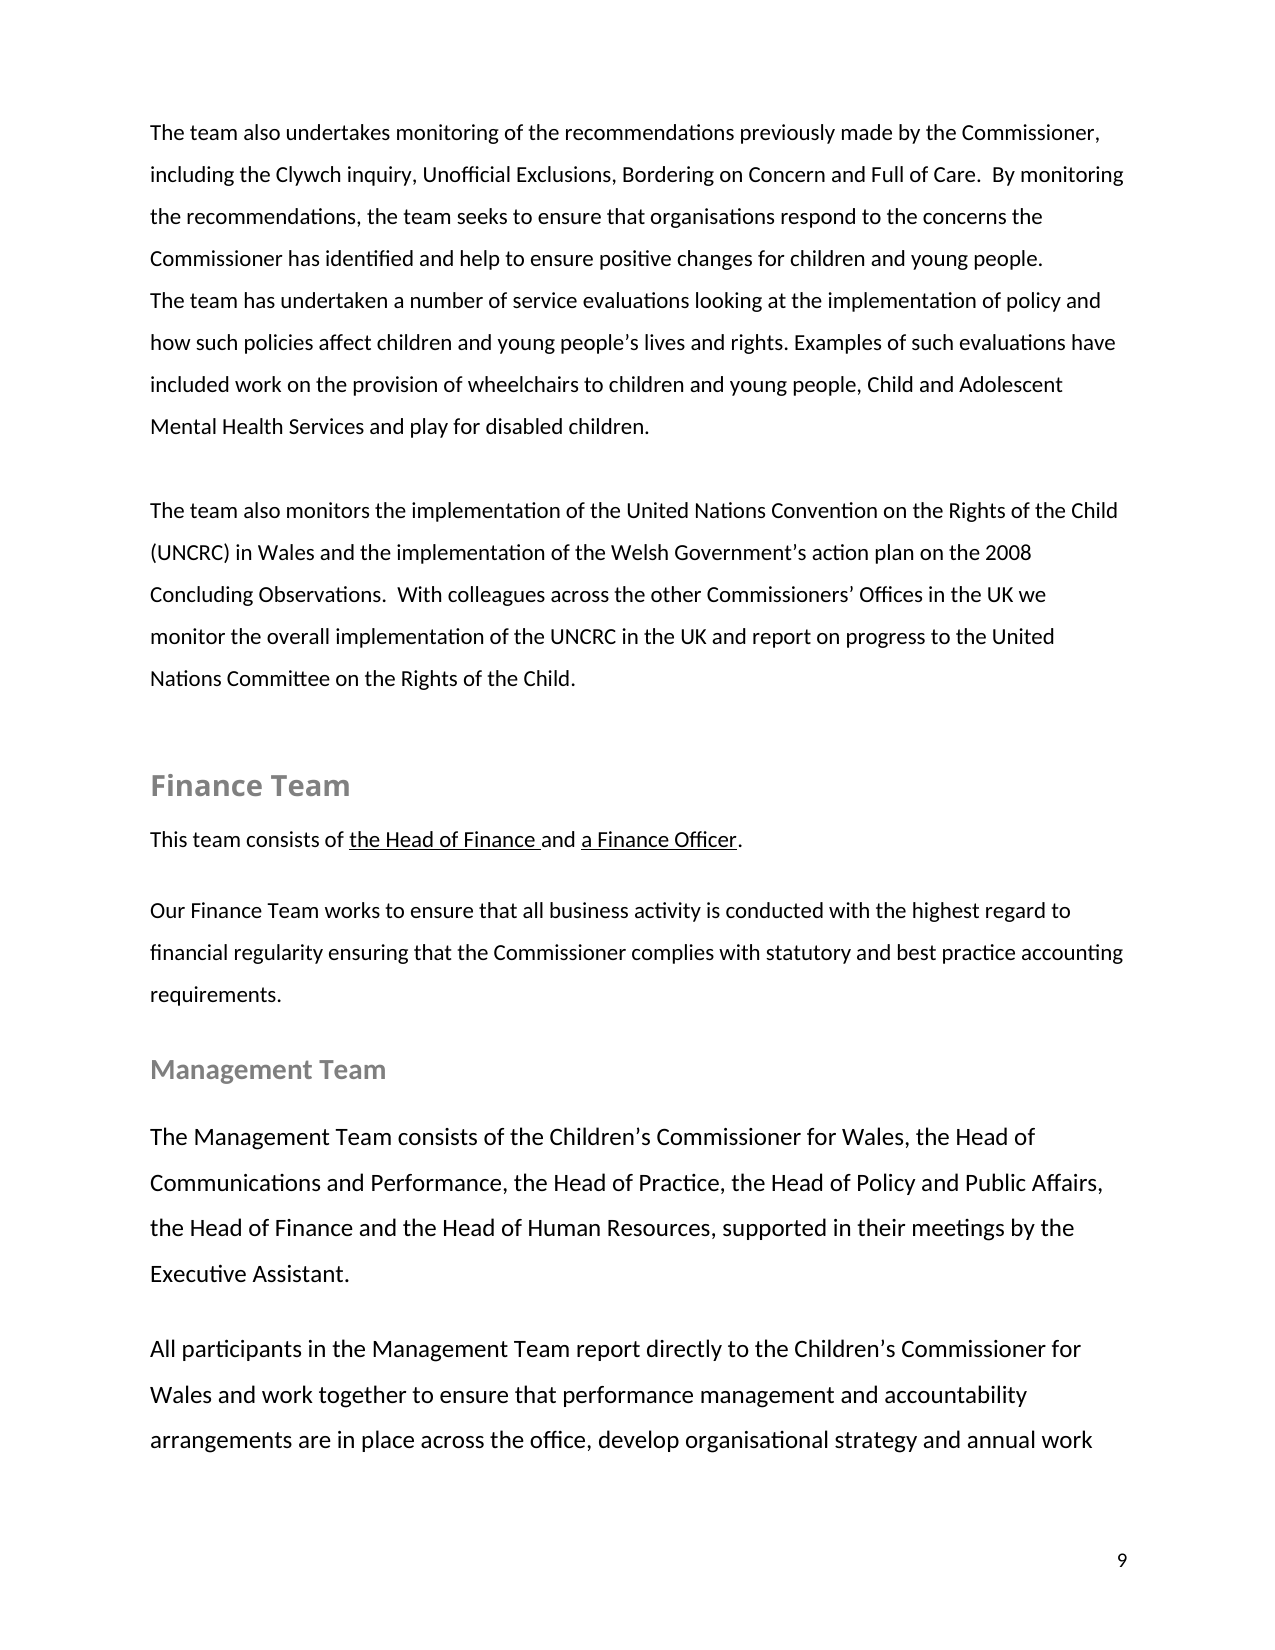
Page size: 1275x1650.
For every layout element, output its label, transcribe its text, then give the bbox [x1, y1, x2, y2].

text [150, 1333, 1127, 1455]
text Our Finance Team works to ensure that all business activity is conducted with the highest regard to financial regularity ensuring that the Commissioner complies with statutory and best practice accounting requirements. [150, 896, 1127, 1008]
text This team consists of the Head of Finance and a Finance Officer. [150, 825, 1127, 853]
text Finance Team [150, 765, 1127, 805]
text Management Team [150, 1051, 1127, 1087]
text The team also undertakes monitoring of the recommendations previously made by the Commissioner, including the Clywch inquiry, Unofficial Exclusions, Bordering on Concern and Full of Care. By monitoring the recommendations, the team seeks to ensure that organisations respond to the concerns the Commissioner has identified and help to ensure positive changes for children and young people. [150, 118, 1127, 272]
text The team also monitors the implementation of the United Nations Convention on the Rights of the Child (UNCRC) in and the implementation of the Welsh Government’s action plan on the 2008 Concluding Observations. With colleagues across the other Commissioners’ Offices in the we monitor the overall implementation of the UNCRC in the and report on progress to the United Nations Committee on the Rights of the Child. [150, 496, 1127, 692]
text The Management Team consists of the Children’s Commissioner for , the Head of Communications and Performance, the Head of Practice, the Head of Policy and Public Affairs, the Head of Finance and the Head of Human Resources, supported in their meetings by the Executive Assistant. [150, 1121, 1127, 1289]
text The team has undertaken a number of service evaluations looking at the implementation of policy and how such policies affect children and young people’s lives and rights. Examples of such evaluations have included work on the provision of wheelchairs to children and young people, Child and Adolescent Mental Health Services and play for disabled children. [150, 286, 1127, 440]
